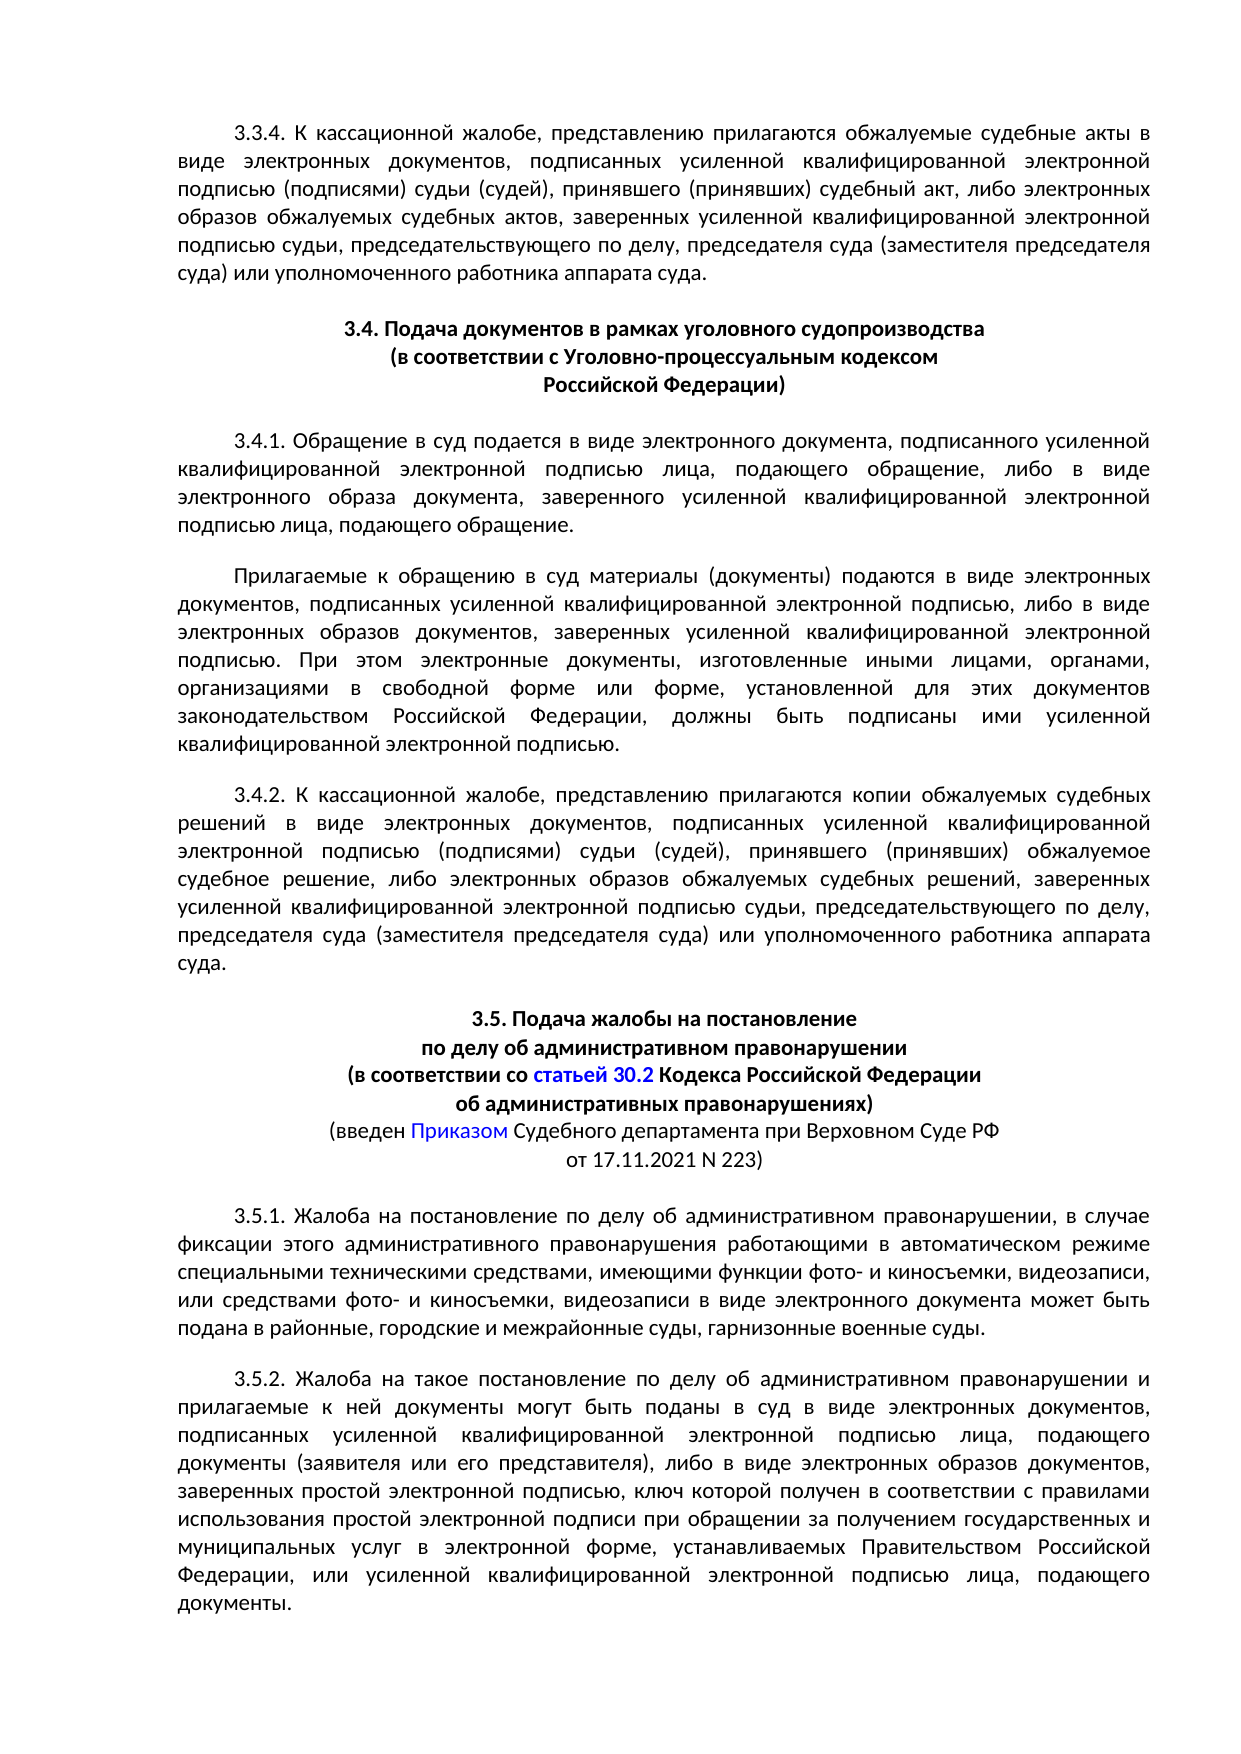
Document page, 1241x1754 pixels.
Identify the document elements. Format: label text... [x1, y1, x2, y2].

text об административных правонарушениях) [177, 1089, 1152, 1117]
text 3.3.4. К кассационной жалобе, представлению прилагаются обжалуемые судебные акты в виде электронных документов, подписанных усиленной квалифицированной электронной подписью (подписями) судьи (судей), принявшего (принявших) судебный акт, либо электронных образов обжалуемых судебных актов, заверенных усиленной квалифицированной электронной подписью судьи, председательствующего по делу, председателя суда (заместителя председателя суда) или уполномоченного работника аппарата суда. [177, 118, 1152, 286]
text (введен Приказом Судебного департамента при Верховном Суде РФ [177, 1117, 1152, 1145]
text по делу об административном правонарушении [177, 1033, 1152, 1061]
text 3.5. Подача жалобы на постановление [177, 1004, 1152, 1033]
text Российской Федерации) [177, 370, 1152, 398]
text (в соответствии со статьей 30.2 Кодекса Российской Федерации [177, 1061, 1152, 1089]
text от 17.11.2021 N 223) [177, 1145, 1152, 1173]
text 3.5.2. Жалоба на такое постановление по делу об административном правонарушении и прилагаемые к ней документы могут быть поданы в суд в виде электронных документов, подписанных усиленной квалифицированной электронной подписью лица, подающего документы (заявителя или его представителя), либо в виде электронных образов документов, заверенных простой электронной подписью, ключ которой получен в соответствии с правилами использования простой электронной подписи при обращении за получением государственных и муниципальных услуг в электронной форме, устанавливаемых Правительством Российской Федерации, или усиленной квалифицированной электронной подписью лица, подающего документы. [177, 1364, 1152, 1616]
text 3.5.1. Жалоба на постановление по делу об административном правонарушении, в случае фиксации этого административного правонарушения работающими в автоматическом режиме специальными техническими средствами, имеющими функции фото- и киносъемки, видеозаписи, или средствами фото- и киносъемки, видеозаписи в виде электронного документа может быть подана в районные, городские и межрайонные суды, гарнизонные военные суды. [177, 1201, 1152, 1341]
text Прилагаемые к обращению в суд материалы (документы) подаются в виде электронных документов, подписанных усиленной квалифицированной электронной подписью, либо в виде электронных образов документов, заверенных усиленной квалифицированной электронной подписью. При этом электронные документы, изготовленные иными лицами, органами, организациями в свободной форме или форме, установленной для этих документов законодательством Российской Федерации, должны быть подписаны ими усиленной квалифицированной электронной подписью. [177, 561, 1152, 757]
text 3.4. Подача документов в рамках уголовного судопроизводства [177, 314, 1152, 342]
text 3.4.1. Обращение в суд подается в виде электронного документа, подписанного усиленной квалифицированной электронной подписью лица, подающего обращение, либо в виде электронного образа документа, заверенного усиленной квалифицированной электронной подписью лица, подающего обращение. [177, 426, 1152, 538]
text (в соответствии с Уголовно-процессуальным кодексом [177, 342, 1152, 370]
text 3.4.2. К кассационной жалобе, представлению прилагаются копии обжалуемых судебных решений в виде электронных документов, подписанных усиленной квалифицированной электронной подписью (подписями) судьи (судей), принявшего (принявших) обжалуемое судебное решение, либо электронных образов обжалуемых судебных решений, заверенных усиленной квалифицированной электронной подписью судьи, председательствующего по делу, председателя суда (заместителя председателя суда) или уполномоченного работника аппарата суда. [177, 780, 1152, 977]
